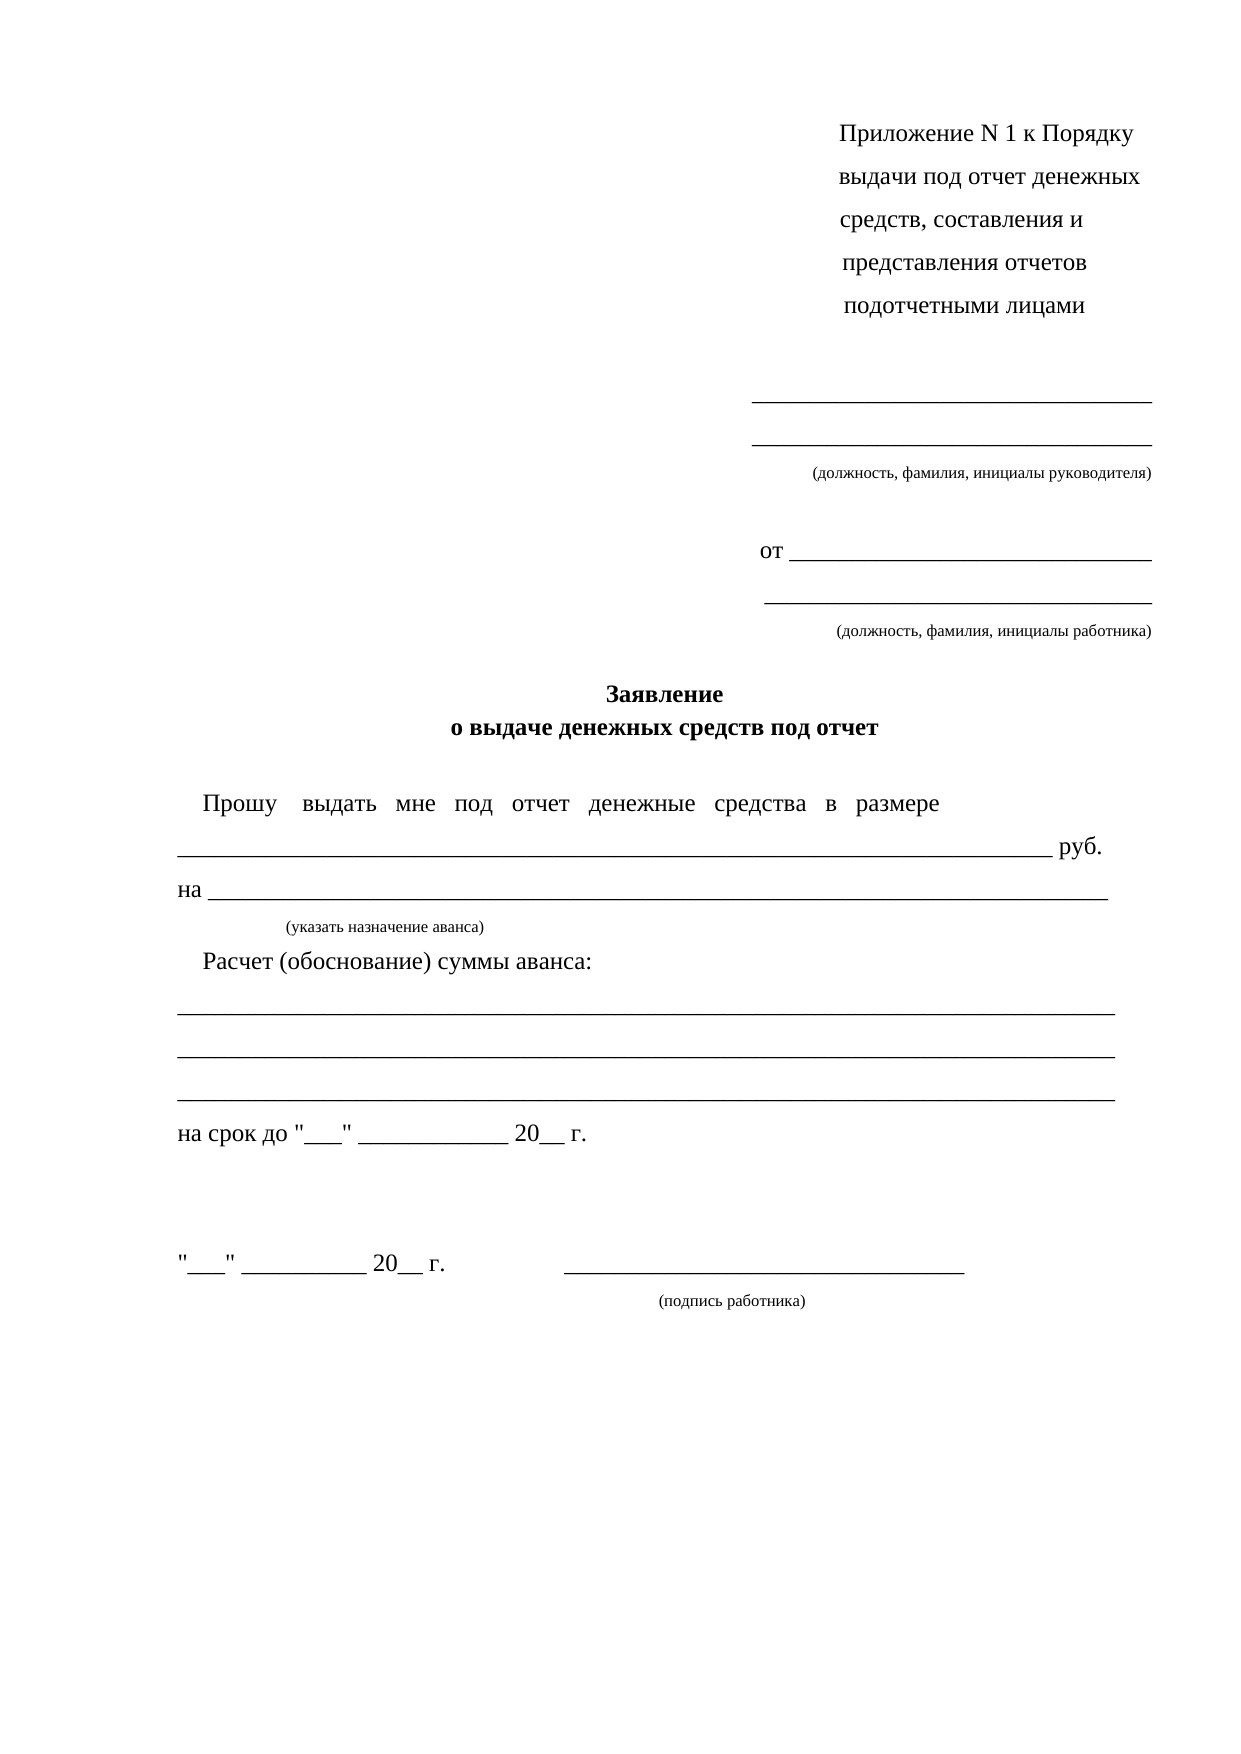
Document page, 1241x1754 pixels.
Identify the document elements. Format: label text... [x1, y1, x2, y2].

text о выдаче денежных средств под отчет [177, 712, 1152, 741]
text на ________________________________________________________________________ [177, 874, 1152, 903]
text (должность, фамилия, инициалы работника) [177, 621, 1152, 640]
text ________________________________ [177, 420, 1152, 449]
text ___________________________________________________________________________ [177, 1075, 1152, 1104]
text (указать назначение аванса) [177, 917, 1152, 936]
text Прошу выдать мне под отчет денежные средства в размере [177, 788, 1152, 817]
text подотчетными лицами [177, 291, 1152, 319]
text Заявление [177, 679, 1152, 707]
text (должность, фамилия, инициалы руководителя) [177, 463, 1152, 482]
text ___________________________________________________________________________ [177, 989, 1152, 1018]
text средств, составления и [177, 204, 1152, 233]
text _______________________________ [177, 578, 1152, 607]
text выдачи под отчет денежных [177, 161, 1152, 190]
text Расчет (обоснование) суммы аванса: [177, 946, 1152, 975]
text ______________________________________________________________________ руб. [177, 831, 1152, 860]
text ___________________________________________________________________________ [177, 1032, 1152, 1061]
text на срок до "___" ____________ 20__ г. [177, 1118, 1152, 1147]
text представления отчетов [177, 247, 1152, 276]
text Приложение N 1 к Порядку [177, 118, 1152, 147]
text от _____________________________ [177, 535, 1152, 564]
text (подпись работника) [177, 1291, 1152, 1310]
text ________________________________ [177, 377, 1152, 406]
text "___" __________ 20__ г. ________________________________ [177, 1248, 1152, 1277]
